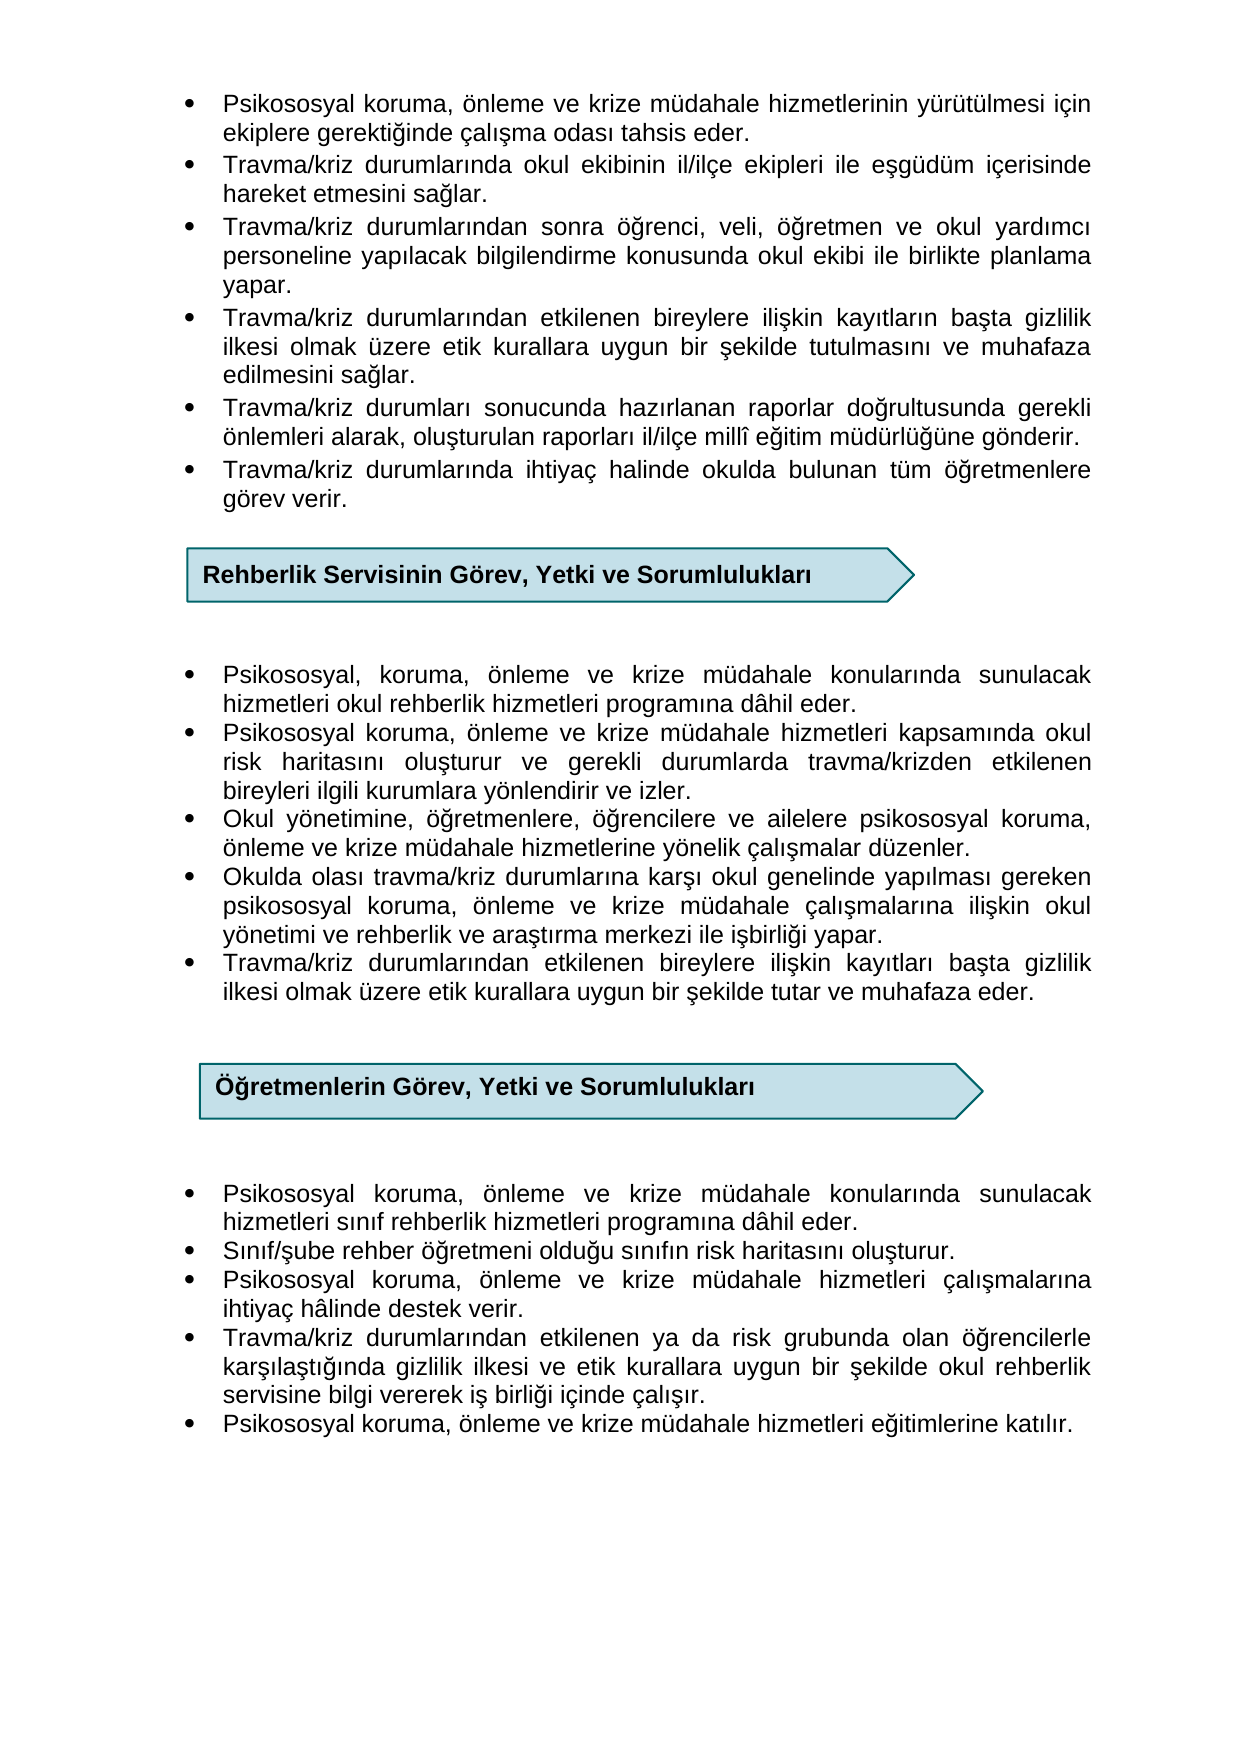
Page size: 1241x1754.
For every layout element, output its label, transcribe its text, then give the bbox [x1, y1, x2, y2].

list Travma/kriz durumlarından sonra öğrenci, veli, öğretmen ve okul yardımcı personeline yapılacak bilgilendirme konusunda okul ekibi ile birlikte planlama yapar. [185, 212, 1093, 298]
list Okul yönetimine, öğretmenlere, öğrencilere ve ailelere psikososyal koruma, önleme ve krize müdahale hizmetlerine yönelik çalışmalar düzenler. [185, 804, 1093, 862]
list Travma/kriz durumlarında okul ekibinin il/ilçe ekipleri ile eşgüdüm içerisinde hareket etmesini sağlar. [185, 150, 1093, 208]
list Sınıf/şube rehber öğretmeni olduğu sınıfın risk haritasını oluşturur. [185, 1236, 1093, 1265]
list Travma/kriz durumlarından etkilenen ya da risk grubunda olan öğrencilerle karşılaştığında gizlilik ilkesi ve etik kurallara uygun bir şekilde okul rehberlik servisine bilgi vererek iş birliği içinde çalışır. [185, 1323, 1093, 1409]
list Psikososyal koruma, önleme ve krize müdahale hizmetleri eğitimlerine katılır. [185, 1409, 1093, 1438]
list Psikososyal koruma, önleme ve krize müdahale hizmetlerinin yürütülmesi için ekiplere gerektiğinde çalışma odası tahsis eder. [185, 89, 1093, 146]
list Psikososyal koruma, önleme ve krize müdahale hizmetleri çalışmalarına ihtiyaç hâlinde destek verir. [185, 1265, 1093, 1323]
list Travma/kriz durumlarından etkilenen bireylere ilişkin kayıtları başta gizlilik ilkesi olmak üzere etik kurallara uygun bir şekilde tutar ve muhafaza eder. [185, 948, 1093, 1006]
list Travma/kriz durumları sonucunda hazırlanan raporlar doğrultusunda gerekli önlemleri alarak, oluşturulan raporları il/ilçe millî eğitim müdürlüğüne gönderir. [185, 393, 1093, 451]
list Psikososyal koruma, önleme ve krize müdahale hizmetleri kapsamında okul risk haritasını oluşturur ve gerekli durumlarda travma/krizden etkilenen bireyleri ilgili kurumlara yönlendirir ve izler. [185, 718, 1093, 804]
list Psikososyal koruma, önleme ve krize müdahale konularında sunulacak hizmetleri sınıf rehberlik hizmetleri programına dâhil eder. [185, 1178, 1093, 1236]
list Travma/kriz durumlarından etkilenen bireylere ilişkin kayıtların başta gizlilik ilkesi olmak üzere etik kurallara uygun bir şekilde tutulmasını ve muhafaza edilmesini sağlar. [185, 303, 1093, 389]
list Travma/kriz durumlarında ihtiyaç halinde okulda bulunan tüm öğretmenlere görev verir. [185, 455, 1093, 513]
list Psikososyal, koruma, önleme ve krize müdahale konularında sunulacak hizmetleri okul rehberlik hizmetleri programına dâhil eder. [185, 661, 1093, 718]
list Okulda olası travma/kriz durumlarına karşı okul genelinde yapılması gereken psikososyal koruma, önleme ve krize müdahale çalışmalarına ilişkin okul yönetimi ve rehberlik ve araştırma merkezi ile işbirliği yapar. [185, 862, 1093, 948]
